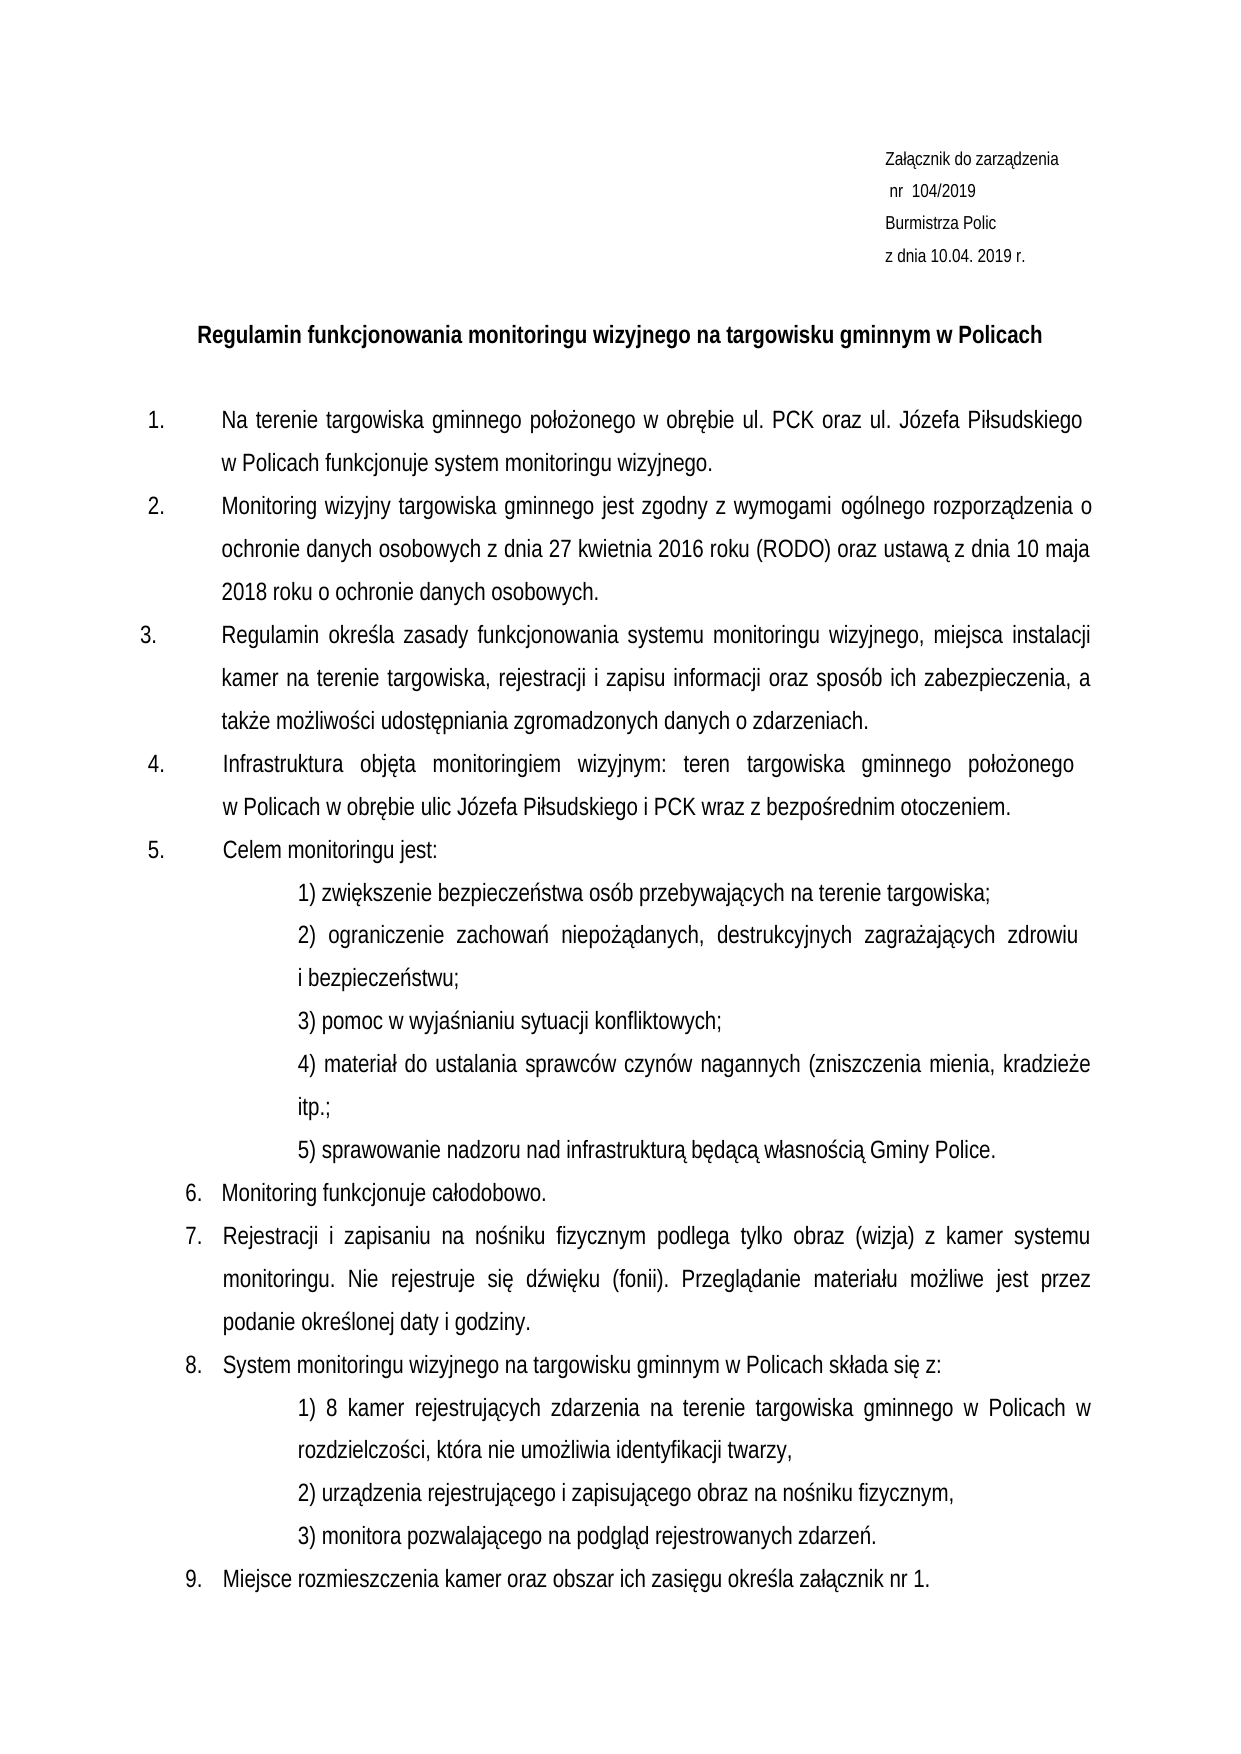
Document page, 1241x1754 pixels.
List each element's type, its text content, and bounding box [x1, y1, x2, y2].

list 2) ograniczenie zachowań niepożądanych, destrukcyjnych zagrażających zdrowiu i bezpieczeństwu; [298, 921, 1093, 992]
list Monitoring funkcjonuje całodobowo. [185, 1178, 1093, 1207]
list Na terenie targowiska gminnego położonego w obrębie ul. PCK oraz ul. Józefa Piłsudskiego w Policach funkcjonuje system monitoringu wizyjnego. [148, 406, 1093, 477]
text Załącznik do zarządzenia nr 104/2019 [885, 148, 1093, 201]
list Rejestracji i zapisaniu na nośniku fizycznym podlega tylko obraz (wizja) z kamer systemu monitoringu. Nie rejestruje się dźwięku (fonii). Przeglądanie materiału możliwe jest przez podanie określonej daty i godziny. [185, 1221, 1093, 1335]
list 5) sprawowanie nadzoru nad infrastrukturą będącą własnością Gminy Police. [298, 1135, 1093, 1164]
list Infrastruktura objęta monitoringiem wizyjnym: teren targowiska gminnego położonego w Policach w obrębie ulic Józefa Piłsudskiego i PCK wraz z bezpośrednim otoczeniem. [148, 749, 1093, 820]
list Celem monitoringu jest: [148, 835, 1093, 863]
list 4) materiał do ustalania sprawców czynów nagannych (zniszczenia mienia, kradzieże itp.; [298, 1049, 1093, 1121]
text z dnia 10.04. 2019 r. [885, 244, 1093, 266]
list 3) pomoc w wyjaśnianiu sytuacji konfliktowych; [298, 1006, 1093, 1035]
list Regulamin określa zasady funkcjonowania systemu monitoringu wizyjnego, miejsca instalacji kamer na terenie targowiska, rejestracji i zapisu informacji oraz sposób ich zabezpieczenia, a także możliwości udostępniania zgromadzonych danych o zdarzeniach. [140, 620, 1093, 734]
list 3) monitora pozwalającego na podgląd rejestrowanych zdarzeń. [298, 1521, 1093, 1550]
list 1) zwiększenie bezpieczeństwa osób przebywających na terenie targowiska; [298, 878, 1093, 906]
list 1) 8 kamer rejestrujących zdarzenia na terenie targowiska gminnego w Policach w rozdzielczości, która nie umożliwia identyfikacji twarzy, [298, 1393, 1093, 1464]
list Miejsce rozmieszczenia kamer oraz obszar ich zasięgu określa załącznik nr 1. [185, 1564, 1093, 1593]
list Monitoring wizyjny targowiska gminnego jest zgodny z wymogami ogólnego rozporządzenia o ochronie danych osobowych z dnia 27 kwietnia 2016 roku (RODO) oraz ustawą z dnia 10 maja 2018 roku o ochronie danych osobowych. [148, 491, 1093, 606]
list System monitoringu wizyjnego na targowisku gminnym w Policach składa się z: [185, 1350, 1093, 1378]
list 2) urządzenia rejestrującego i zapisującego obraz na nośniku fizycznym, [298, 1478, 1093, 1507]
text Regulamin funkcjonowania monitoringu wizyjnego na targowisku gminnym w Policach [148, 320, 1093, 348]
text Burmistrza Polic [885, 212, 1093, 234]
